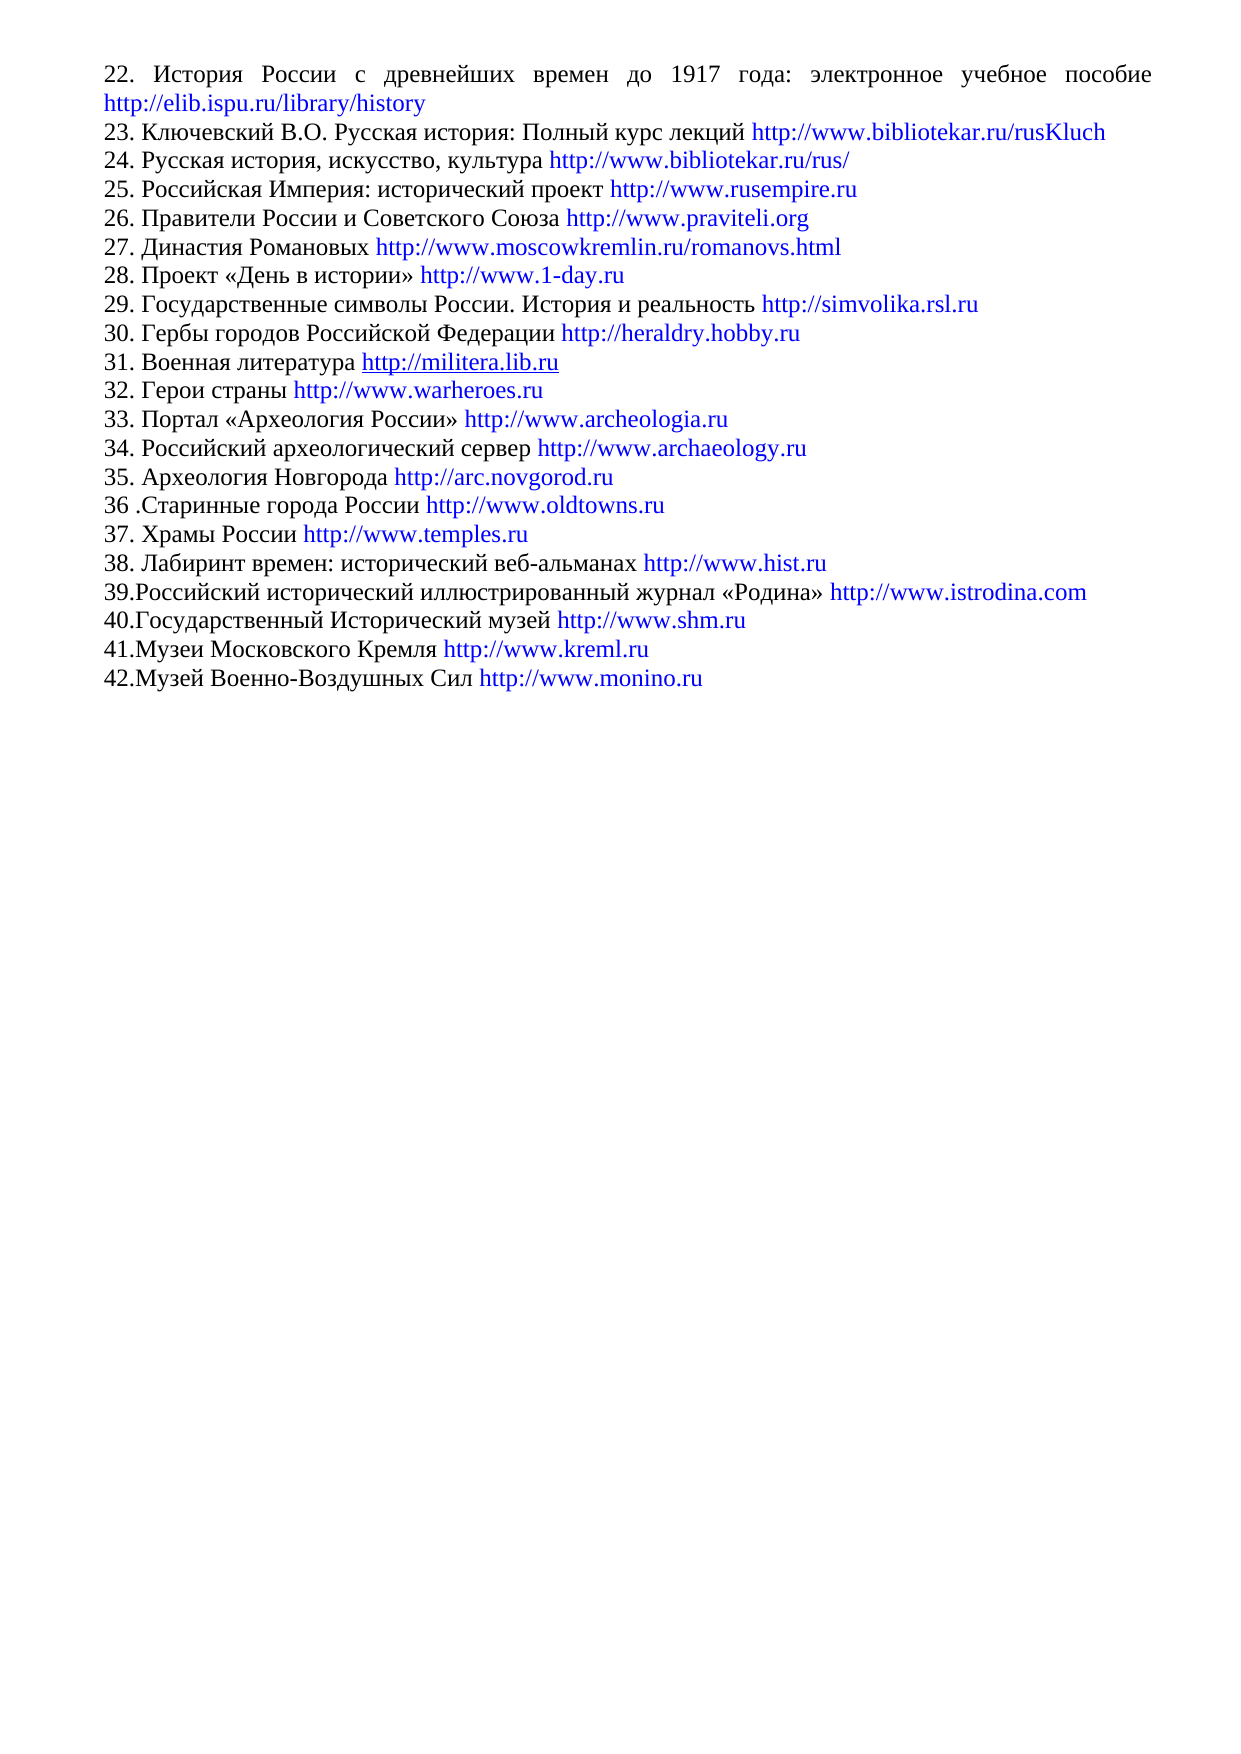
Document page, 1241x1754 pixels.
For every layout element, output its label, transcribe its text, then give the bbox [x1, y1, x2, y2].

text 42.Музей Военно-Воздушных Сил http://www.monino.ru [103, 663, 1152, 692]
text 23. Ключевский В.О. Русская история: Полный курс лекций http://www.bibliotekar.ru/rusKluch [103, 117, 1152, 145]
text 26. Правители России и Советского Союза http://www.praviteli.org [103, 203, 1152, 232]
text 37. Храмы России http://www.temples.ru [103, 519, 1152, 548]
text 34. Российский археологический сервер http://www.archaeology.ru [103, 433, 1152, 462]
text 41.Музеи Московского Кремля http://www.kreml.ru [103, 634, 1152, 663]
text 28. Проект «День в истории» http://www.1-day.ru [103, 260, 1152, 289]
text 27. Династия Романовых http://www.moscowkremlin.ru/romanovs.html [103, 232, 1152, 260]
text 25. Российская Империя: исторический проект http://www.rusempire.ru [103, 174, 1152, 203]
text 38. Лабиринт времен: исторический веб-альманах http://www.hist.ru [103, 548, 1152, 577]
text 24. Русская история, искусство, культура http://www.bibliotekar.ru/rus/ [103, 145, 1152, 174]
text 39.Российский исторический иллюстрированный журнал «Родина» http://www.istrodina.com [103, 577, 1152, 605]
text 31. Военная литература http://militera.lib.ru [103, 347, 1152, 375]
text 35. Археология Новгорода http://arc.novgorod.ru [103, 462, 1152, 490]
text 32. Герои страны http://www.warheroes.ru [103, 375, 1152, 404]
text 22. История России с древнейших времен до 1917 года: электронное учебное пособие http://elib.ispu.ru/library/history [103, 59, 1152, 117]
text 40.Государственный Исторический музей http://www.shm.ru [103, 605, 1152, 634]
text 33. Портал «Археология России» http://www.archeologia.ru [103, 404, 1152, 433]
text 29. Государственные символы России. История и реальность http://simvolika.rsl.ru [103, 289, 1152, 318]
text 30. Гербы городов Российской Федерации http://heraldry.hobby.ru [103, 318, 1152, 347]
text 36 .Старинные города России http://www.oldtowns.ru [103, 490, 1152, 519]
